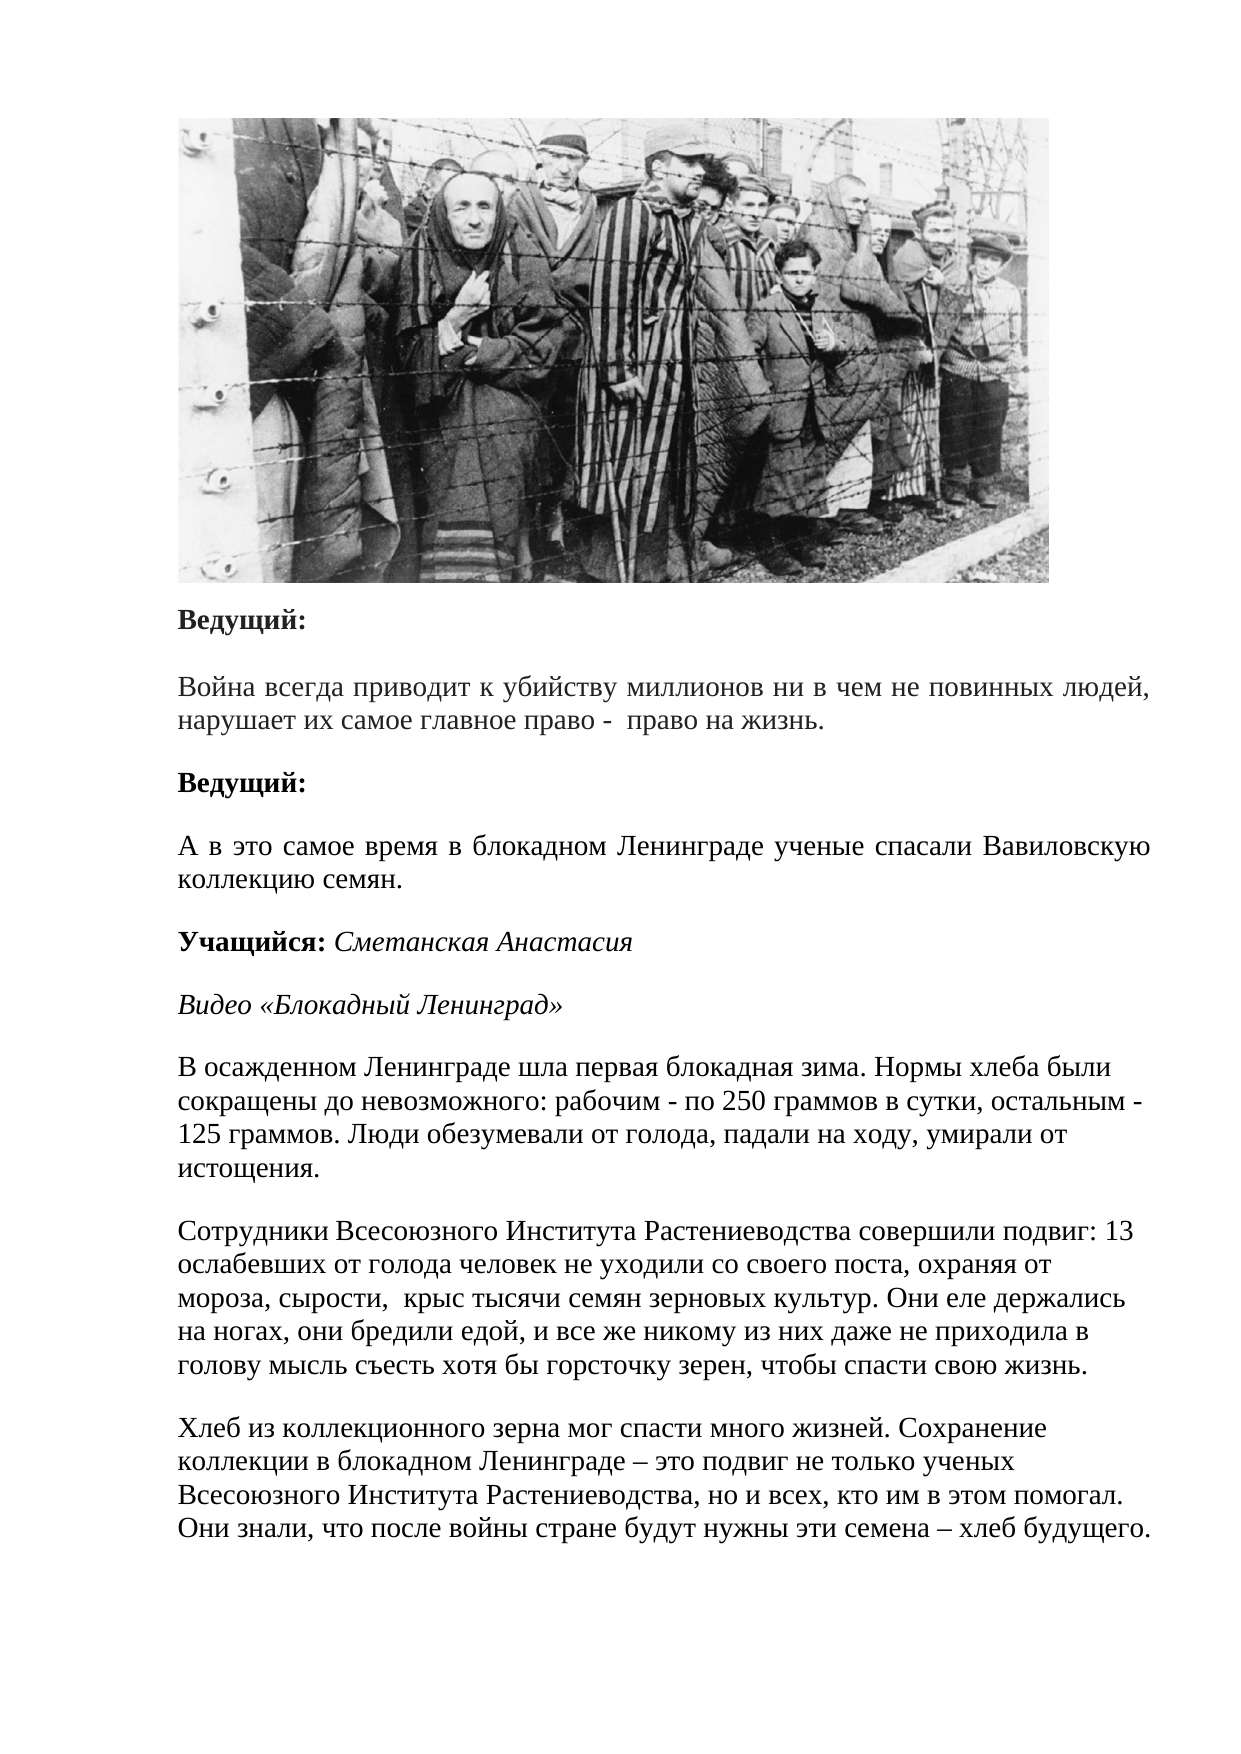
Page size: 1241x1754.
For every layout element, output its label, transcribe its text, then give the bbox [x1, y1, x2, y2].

text Война всегда приводит к убийству миллионов ни в чем не повинных людей, нарушает их самое главное право - право на жизнь. [177, 669, 1152, 736]
picture [177, 118, 1049, 583]
text Хлеб из коллекционного зерна мог спасти много жизней. Сохранение коллекции в блокадном Ленинграде – это подвиг не только ученых Всесоюзного Института Растениеводства, но и всех, кто им в этом помогал. Они знали, что после войны стране будут нужны эти семена – хлеб будущего. [177, 1410, 1152, 1544]
text Учащийся: Сметанская Анастасия [177, 924, 1152, 958]
text А в это самое время в блокадном Ленинграде ученые спасали Вавиловскую коллекцию семян. [177, 828, 1152, 895]
text Ведущий: [177, 765, 1152, 799]
text В осажденном Ленинграде шла первая блокадная зима. Нормы хлеба были сокращены до невозможного: рабочим - по 250 граммов в сутки, остальным - 125 граммов. Люди обезумевали от голода, падали на ходу, умирали от истощения. [177, 1049, 1152, 1184]
text Видео «Блокадный Ленинград» [177, 987, 1152, 1020]
text Сотрудники Всесоюзного Института Растениеводства совершили подвиг: 13 ослабевших от голода человек не уходили со своего поста, охраняя от мороза, сырости, крыс тысячи семян зерновых культур. Они еле держались на ногах, они бредили едой, и все же никому из них даже не приходила в голову мысль съесть хотя бы горсточку зерен, чтобы спасти свою жизнь. [177, 1213, 1152, 1381]
text Ведущий: [177, 602, 1152, 635]
